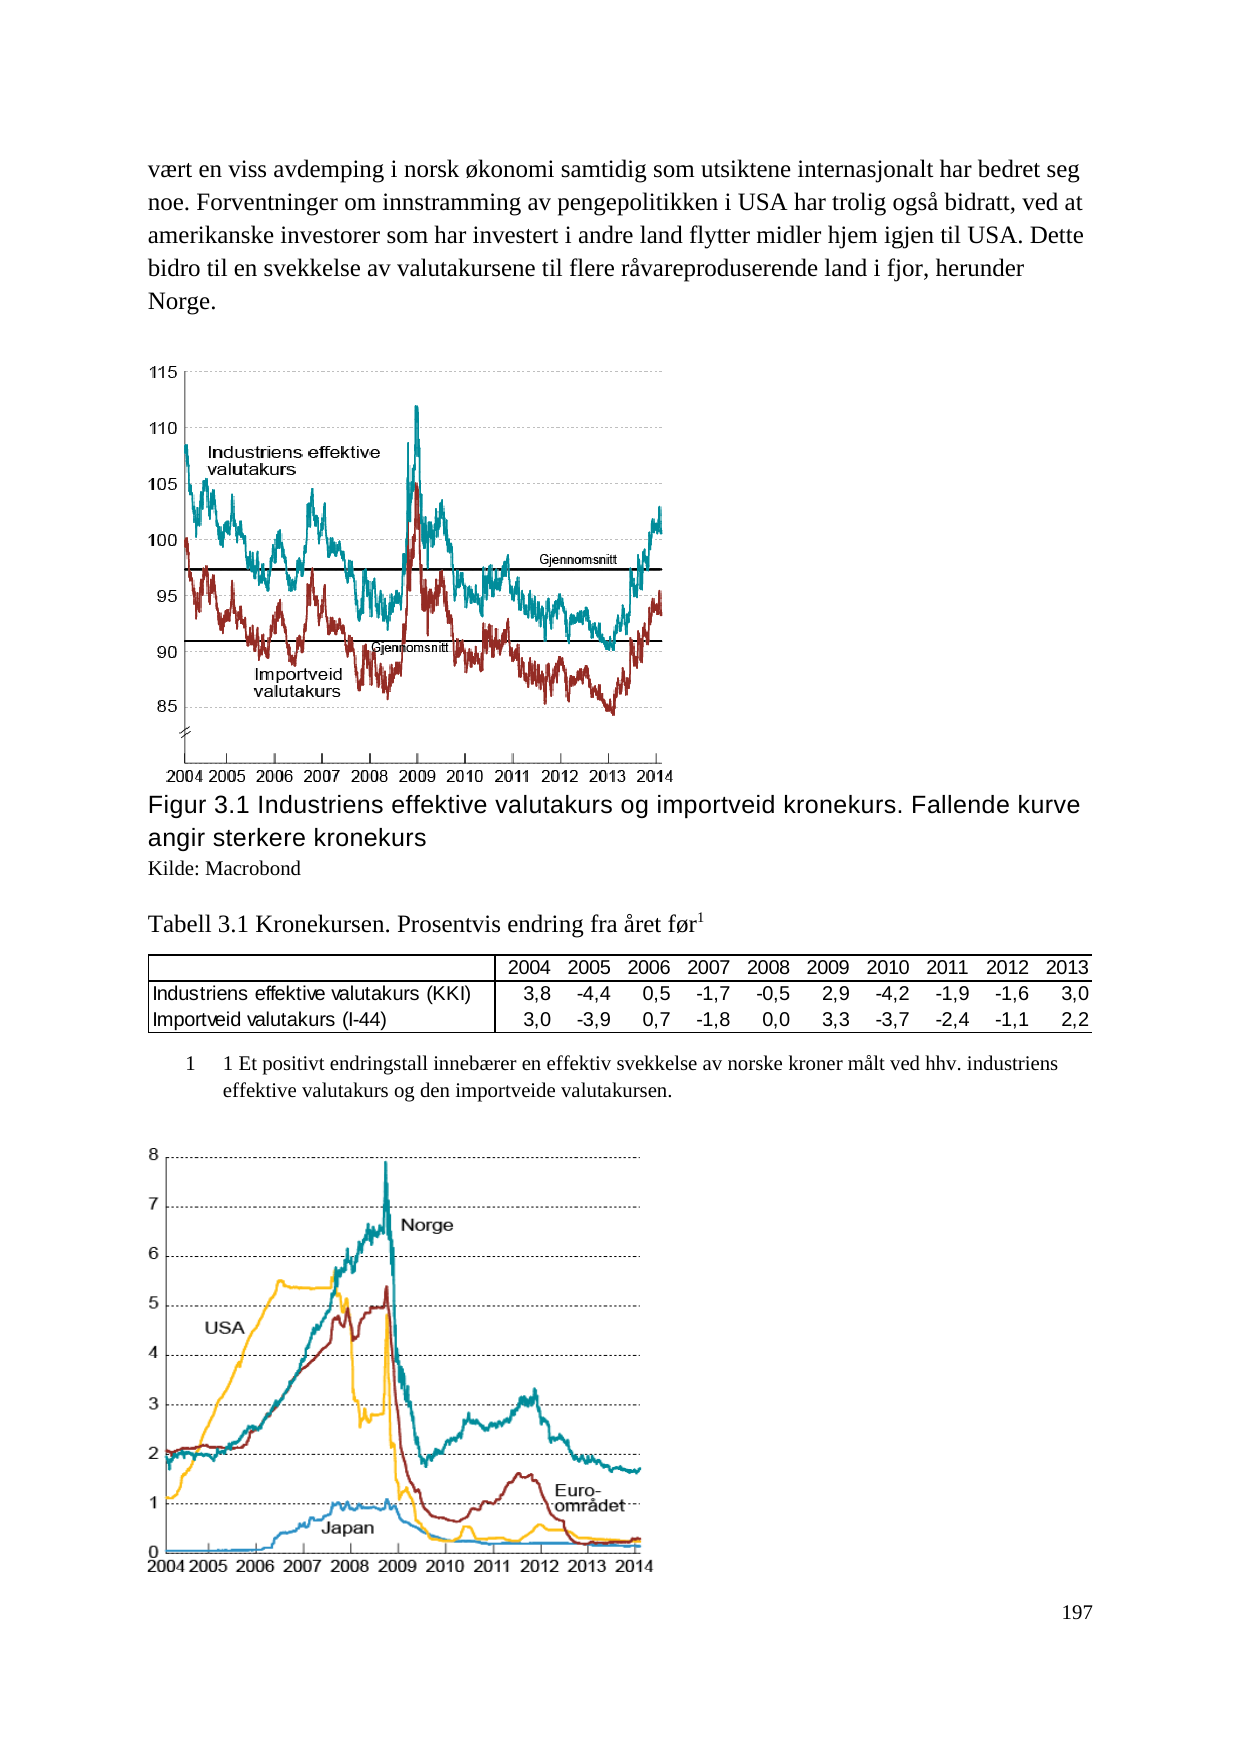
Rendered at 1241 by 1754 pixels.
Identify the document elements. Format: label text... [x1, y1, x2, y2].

picture [147, 364, 675, 786]
text Kilde: Macrobond [148, 856, 1092, 880]
list 1 Et positivt endringstall innebærer en effektiv svekkelse av norske kroner målt ved hhv. industriens effektive valutakurs og den importveide valutakursen. [185, 1051, 1092, 1102]
text Tabell 3.1 Kronekursen. Prosentvis endring fra året før1 [148, 909, 1092, 938]
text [148, 154, 1092, 315]
list Figur 3.1 Industriens effektive valutakurs og importveid kronekurs. Fallende kurve angir sterkere kronekurs [148, 790, 1092, 852]
picture [147, 1146, 654, 1577]
